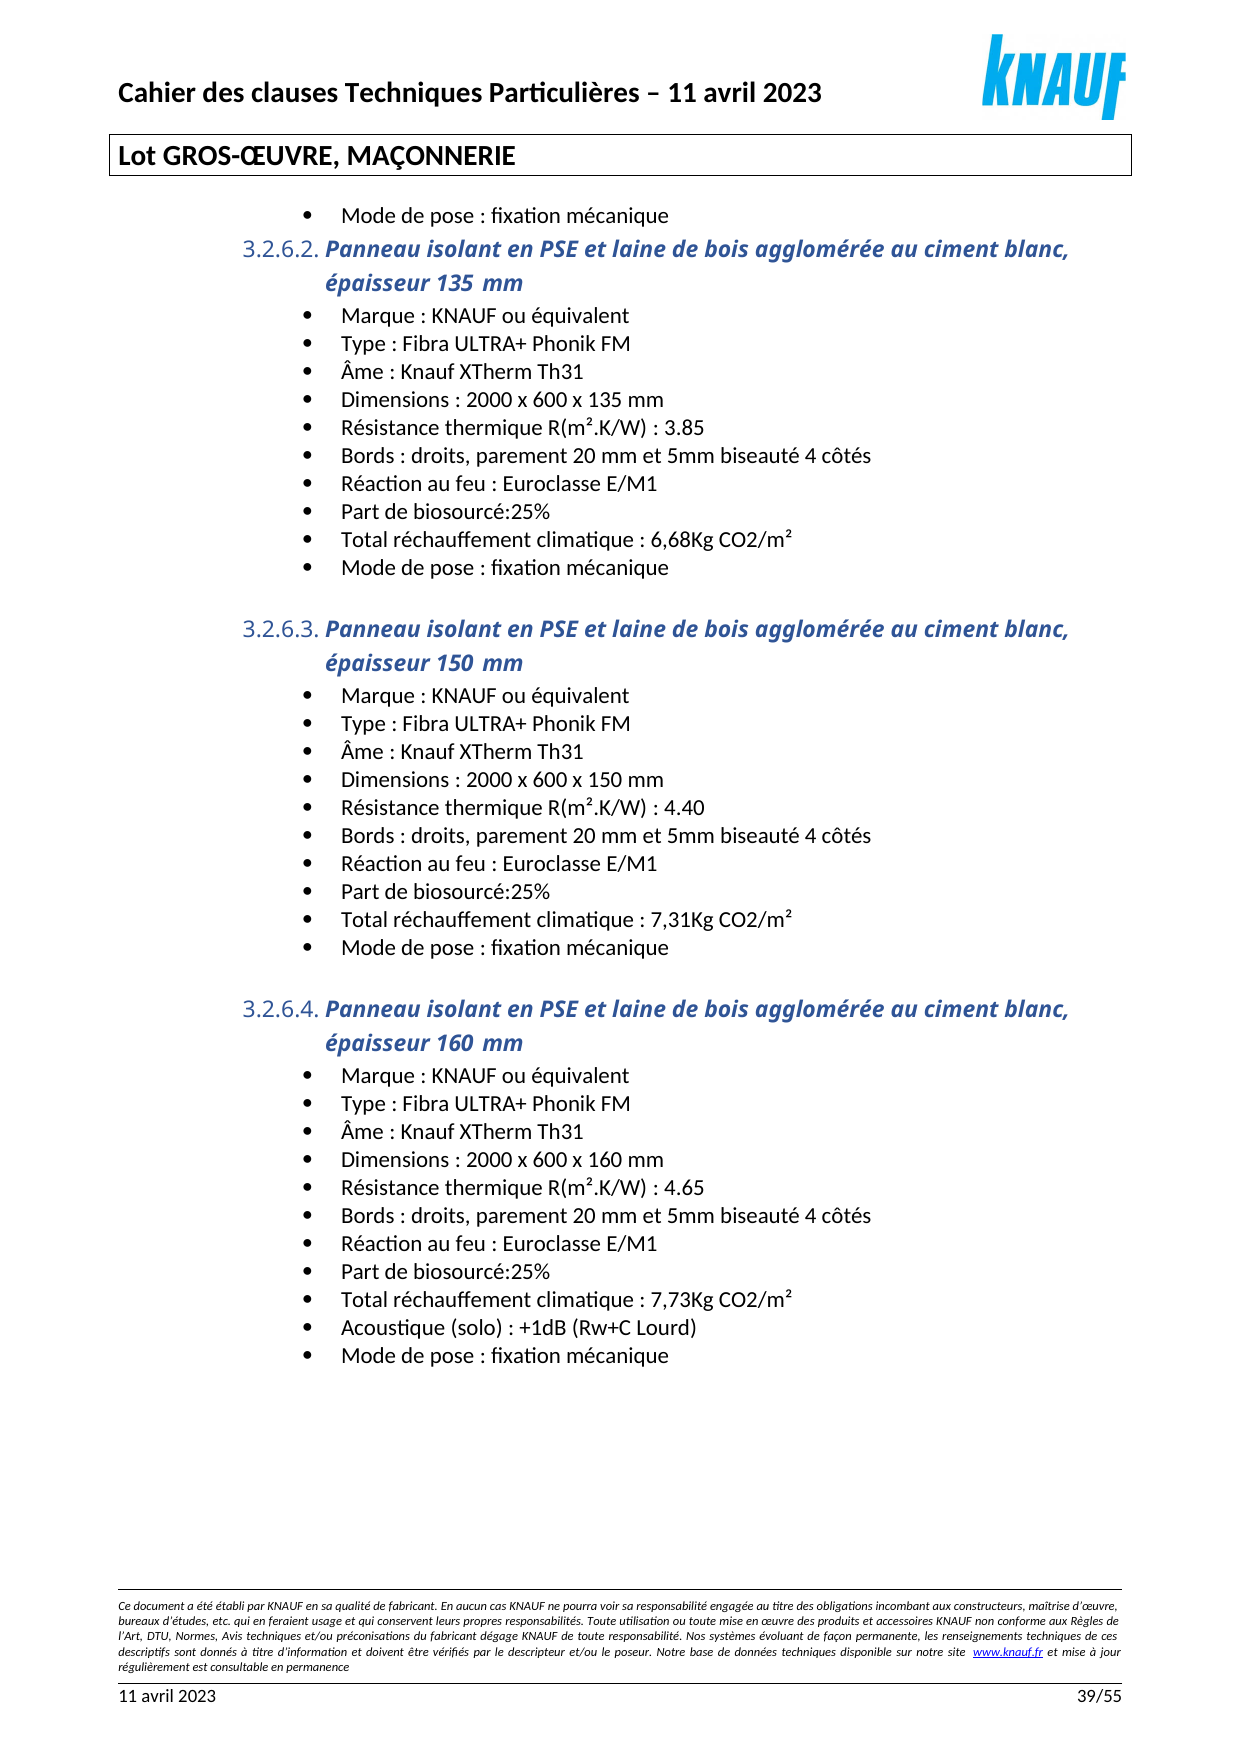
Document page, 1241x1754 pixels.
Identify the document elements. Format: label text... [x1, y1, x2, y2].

text Réaction au feu : Euroclasse E/M1 [303, 849, 1122, 877]
text Réaction au feu : Euroclasse E/M1 [303, 469, 1122, 497]
text Âme : Knauf XTherm Th31 [303, 737, 1122, 765]
subtitle Panneau isolant en PSE et laine de bois agglomérée au ciment blanc, épaisseur 160 mm [242, 993, 1122, 1058]
text Total réchauffement climatique : 7,31Kg CO2/m² [303, 905, 1122, 933]
text Part de biosourcé:25% [303, 877, 1122, 905]
text Part de biosourcé:25% [303, 497, 1122, 525]
subtitle Panneau isolant en PSE et laine de bois agglomérée au ciment blanc, épaisseur 150 mm [242, 613, 1122, 678]
text Âme : Knauf XTherm Th31 [303, 1117, 1122, 1145]
text Mode de pose : fixation mécanique [303, 933, 1122, 961]
picture [1114, 81, 1126, 119]
text Type : Fibra ULTRA+ Phonik FM [303, 329, 1122, 357]
text Dimensions : 2000 x 600 x 160 mm [303, 1145, 1122, 1173]
text Mode de pose : fixation mécanique [303, 201, 1122, 229]
text Marque : KNAUF ou équivalent [303, 681, 1122, 709]
text Total réchauffement climatique : 7,73Kg CO2/m² [303, 1285, 1122, 1313]
text Mode de pose : fixation mécanique [303, 553, 1122, 581]
text Type : Fibra ULTRA+ Phonik FM [303, 1089, 1122, 1117]
text Part de biosourcé:25% [303, 1257, 1122, 1285]
picture [1121, 62, 1126, 72]
picture [981, 34, 1126, 119]
text Type : Fibra ULTRA+ Phonik FM [303, 709, 1122, 737]
text Résistance thermique R(m².K/W) : 4.65 [303, 1173, 1122, 1201]
text Marque : KNAUF ou équivalent [303, 1061, 1122, 1089]
text Réaction au feu : Euroclasse E/M1 [303, 1229, 1122, 1257]
text Âme : Knauf XTherm Th31 [303, 357, 1122, 385]
subtitle Panneau isolant en PSE et laine de bois agglomérée au ciment blanc, épaisseur 135 mm [242, 233, 1122, 298]
text Bords : droits, parement 20 mm et 5mm biseauté 4 côtés [303, 441, 1122, 469]
text Bords : droits, parement 20 mm et 5mm biseauté 4 côtés [303, 1201, 1122, 1229]
text Résistance thermique R(m².K/W) : 4.40 [303, 793, 1122, 821]
text Dimensions : 2000 x 600 x 135 mm [303, 385, 1122, 413]
text Marque : KNAUF ou équivalent [303, 301, 1122, 329]
text Résistance thermique R(m².K/W) : 3.85 [303, 413, 1122, 441]
text Dimensions : 2000 x 600 x 150 mm [303, 765, 1122, 793]
text Total réchauffement climatique : 6,68Kg CO2/m² [303, 525, 1122, 553]
text Acoustique (solo) : +1dB (Rw+C Lourd) [303, 1313, 1122, 1341]
text Mode de pose : fixation mécanique [303, 1341, 1122, 1369]
text Bords : droits, parement 20 mm et 5mm biseauté 4 côtés [303, 821, 1122, 849]
